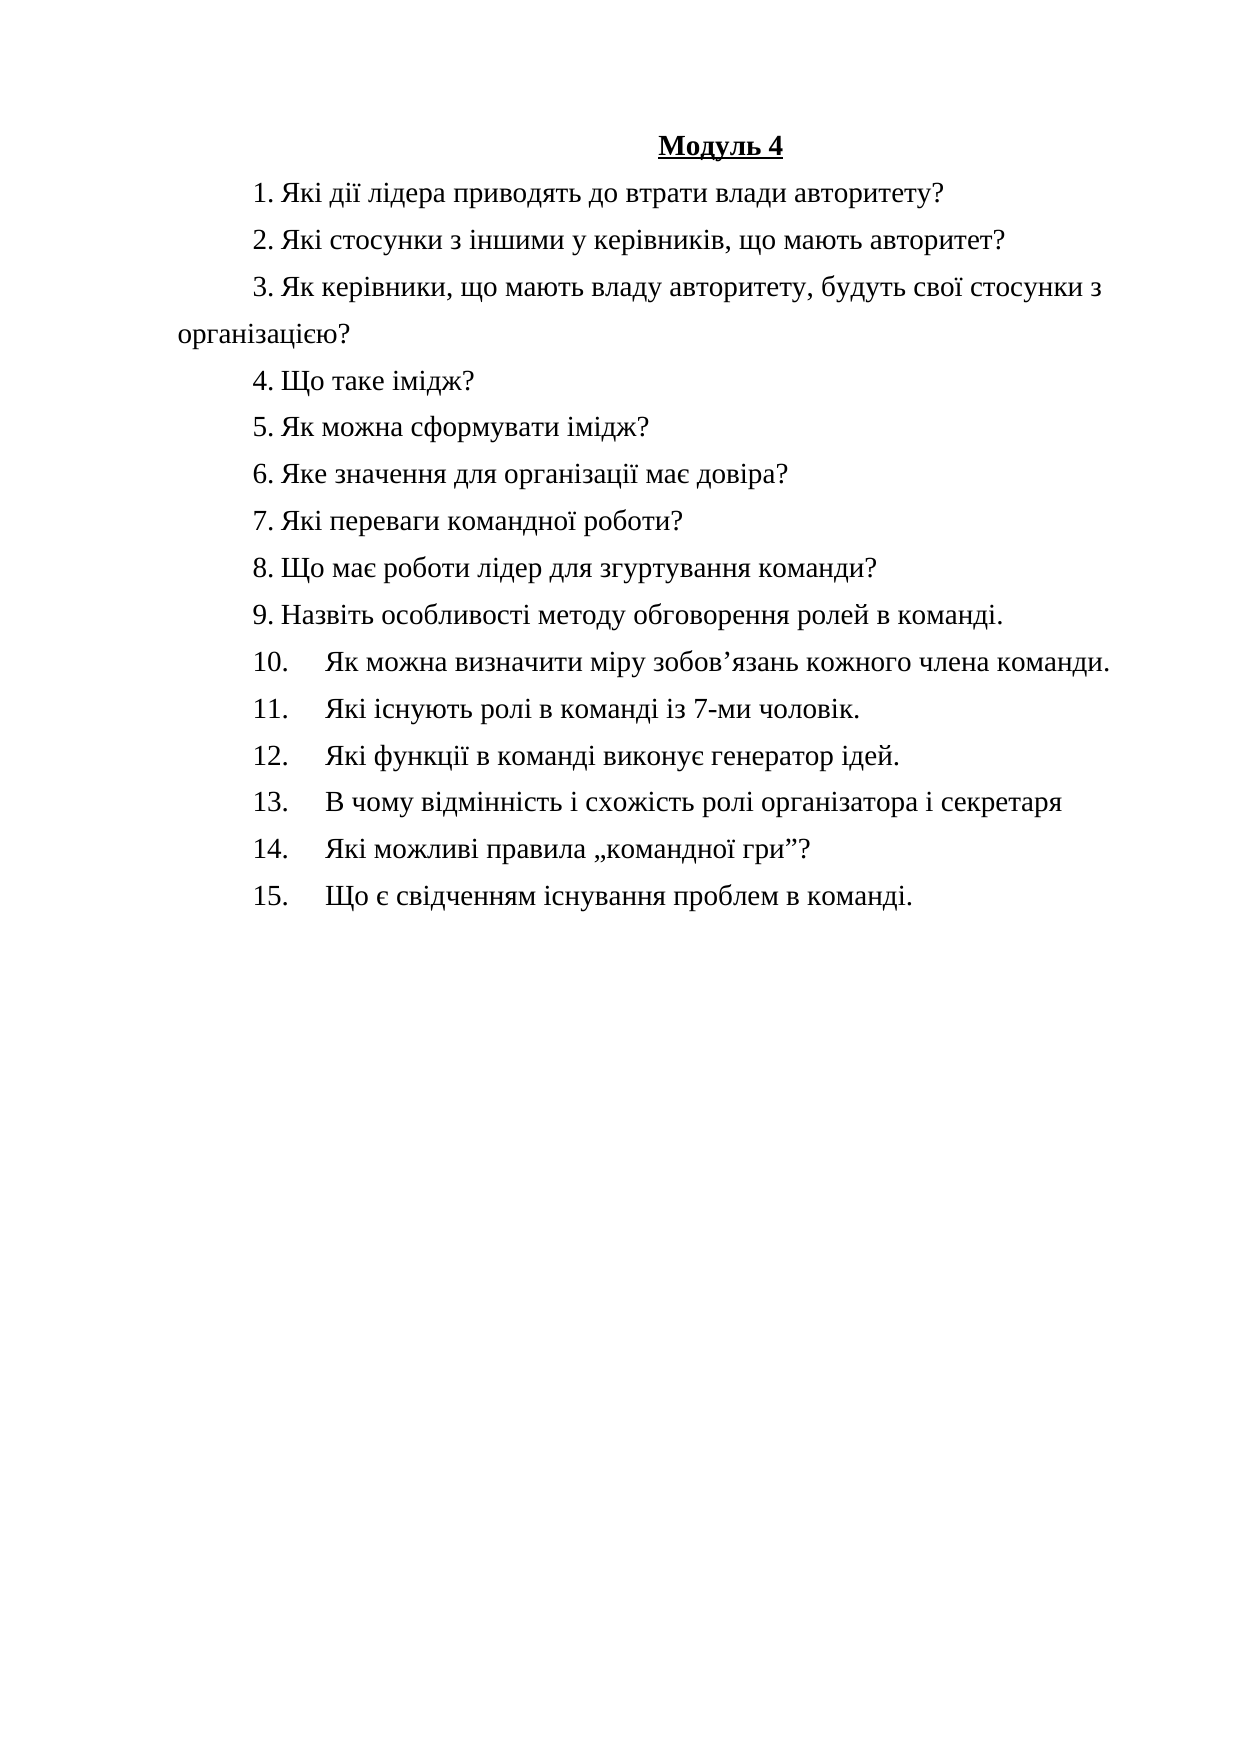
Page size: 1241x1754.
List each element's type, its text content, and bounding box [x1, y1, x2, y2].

list Що є свідченням існування проблем в команді. [177, 868, 1152, 915]
list Які можливі правила „командної гри”? [177, 821, 1152, 868]
list Яке значення для організації має довіра? [177, 446, 1152, 493]
list Як керівники, що мають владу авторитету, будуть свої стосунки з організацією? [177, 259, 1152, 352]
list Які існують ролі в команді із 7-ми чоловік. [177, 681, 1152, 727]
list Які переваги командної роботи? [177, 493, 1152, 540]
list Що таке імідж? [177, 352, 1152, 399]
list В чому відмінність і схожість ролі організатора і секретаря [177, 774, 1152, 821]
list Назвіть особливості методу обговорення ролей в команді. [177, 587, 1152, 634]
list Модуль 4 [290, 118, 1152, 165]
list Як можна визначити міру зобов’язань кожного члена команди. [177, 634, 1152, 681]
list Як можна сформувати імідж? [177, 399, 1152, 446]
list Що має роботи лідер для згуртування команди? [177, 540, 1152, 587]
list Які функції в команді виконує генератор ідей. [177, 727, 1152, 774]
list Які дії лідера приводять до втрати влади авторитету? [177, 165, 1152, 212]
list Які стосунки з іншими у керівників, що мають авторитет? [177, 212, 1152, 259]
